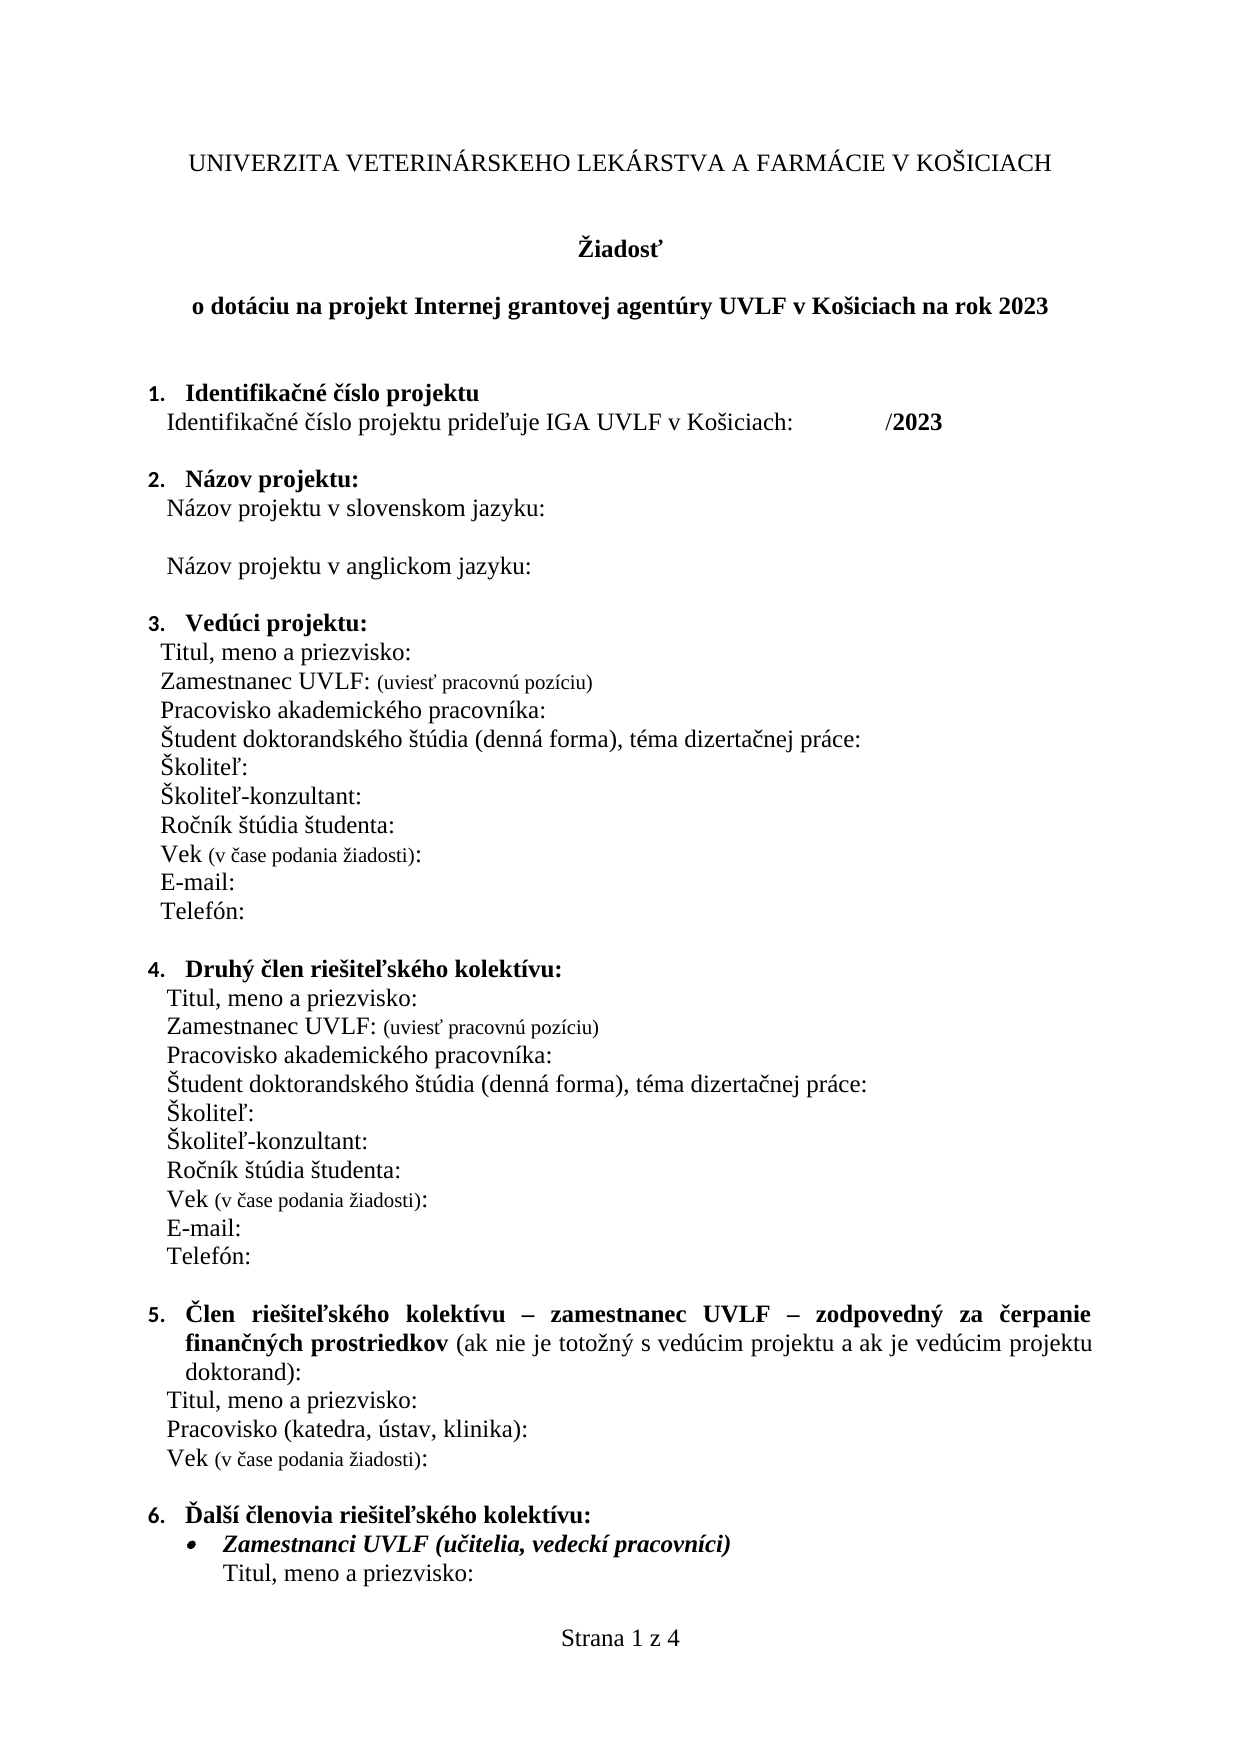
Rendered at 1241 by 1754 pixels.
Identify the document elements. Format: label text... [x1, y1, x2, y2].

text Pracovisko akademického pracovníka: [148, 695, 1092, 724]
list Ďalší členovia riešiteľského kolektívu: [148, 1501, 1092, 1529]
text Školiteľ-konzultant: [148, 1126, 1092, 1155]
text Telefón: [148, 1241, 1092, 1270]
list Druhý člen riešiteľského kolektívu: [148, 954, 1092, 983]
list Titul, meno a priezvisko: [223, 1558, 1092, 1587]
text o dotáciu na projekt Internej grantovej agentúry UVLF v Košiciach na rok 2023 [148, 291, 1092, 320]
text Študent doktorandského štúdia (denná forma), téma dizertačnej práce: [148, 1069, 1092, 1098]
text Školiteľ-konzultant: [148, 781, 1092, 810]
text Ročník štúdia študenta: [148, 1155, 1092, 1184]
text E-mail: [148, 867, 1092, 896]
text Vek (v čase podania žiadosti): [148, 1184, 1092, 1213]
text Titul, meno a priezvisko: [148, 637, 1092, 666]
text Pracovisko akademického pracovníka: [148, 1040, 1092, 1069]
text Pracovisko (katedra, ústav, klinika): [148, 1414, 1092, 1443]
text Názov projektu v anglickom jazyku: [148, 551, 1092, 579]
text Titul, meno a priezvisko: [148, 1386, 1092, 1414]
list Názov projektu: [148, 464, 1092, 493]
text Školiteľ: [148, 1098, 1092, 1126]
text Vek (v čase podania žiadosti): [148, 1443, 1092, 1472]
text Titul, meno a priezvisko: [148, 983, 1092, 1011]
text Vek (v čase podania žiadosti): [148, 839, 1092, 867]
text Názov projektu v slovenskom jazyku: [148, 493, 1092, 522]
text Žiadosť [148, 234, 1092, 263]
text E-mail: [148, 1213, 1092, 1241]
text Zamestnanec UVLF: (uviesť pracovnú pozíciu) [110, 666, 1092, 695]
text Ročník štúdia študenta: [148, 810, 1092, 839]
list Zamestnanci UVLF (učitelia, vedeckí pracovníci) [185, 1529, 1092, 1558]
list Vedúci projektu: [148, 608, 1092, 637]
text Zamestnanec UVLF: (uviesť pracovnú pozíciu) [110, 1011, 1092, 1040]
text Identifikačné číslo projektu prideľuje IGA UVLF v Košiciach: /2023 [148, 407, 1092, 436]
text Telefón: [148, 896, 1092, 925]
list Člen riešiteľského kolektívu – zamestnanec UVLF – zodpovedný za čerpanie finančných prostriedkov (ak nie je totožný s vedúcim projektu a ak je vedúcim projektu doktorand): [148, 1299, 1092, 1386]
text Školiteľ: [148, 752, 1092, 781]
list Identifikačné číslo projektu [148, 378, 1092, 407]
text UNIVERZITA VETERINÁRSKEHO LEKÁRSTVA A FARMÁCIE V KOŠICIACH [148, 148, 1092, 176]
text Študent doktorandského štúdia (denná forma), téma dizertačnej práce: [148, 724, 1092, 752]
